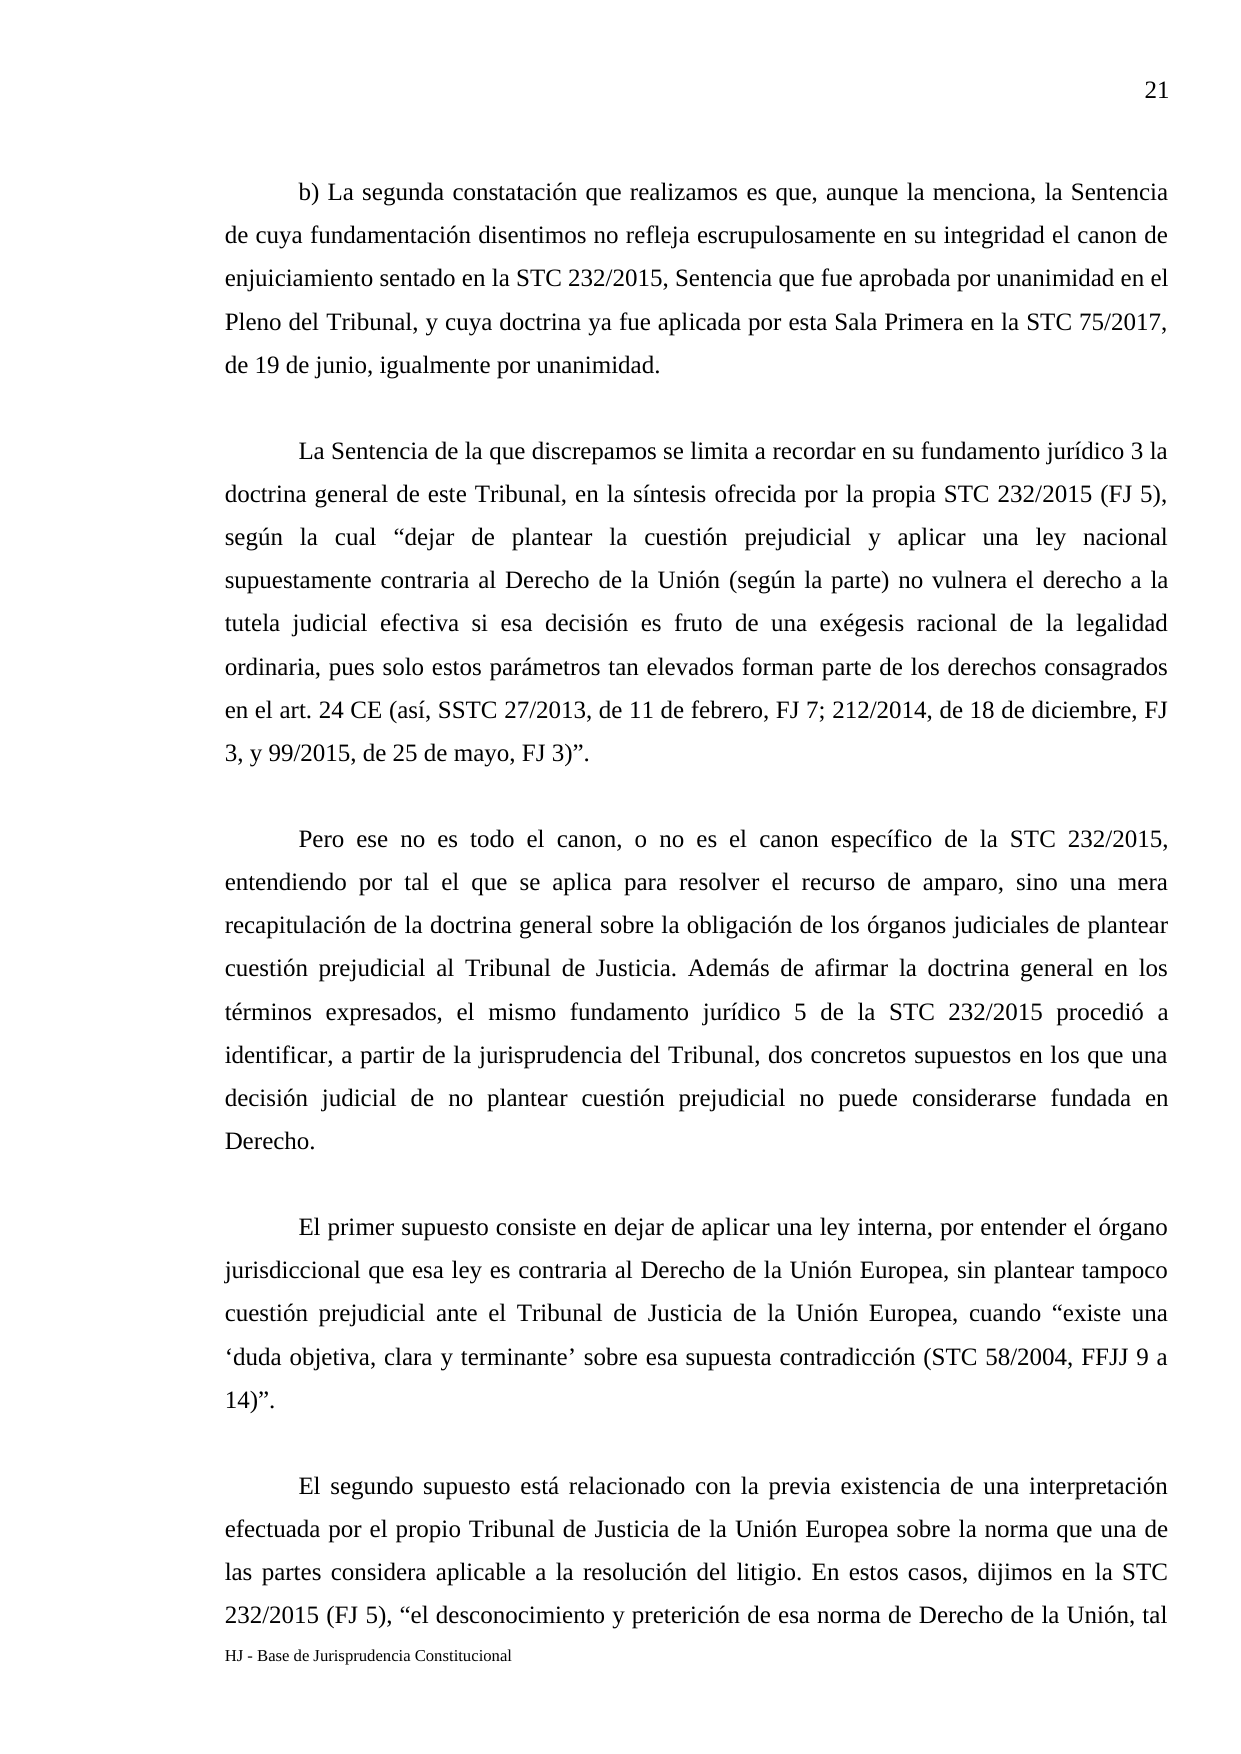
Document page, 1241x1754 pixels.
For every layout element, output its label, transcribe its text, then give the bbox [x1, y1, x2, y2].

text La Sentencia de la que discrepamos se limita a recordar en su fundamento jurídico 3 la doctrina general de este Tribunal, en la síntesis ofrecida por la propia STC 232/2015 (FJ 5), según la cual “dejar de plantear la cuestión prejudicial y aplicar una ley nacional supuestamente contraria al Derecho de la Unión (según la parte) no vulnera el derecho a la tutela judicial efectiva si esa decisión es fruto de una exégesis racional de la legalidad ordinaria, pues solo estos parámetros tan elevados forman parte de los derechos consagrados en el art. 24 CE (así, SSTC 27/2013, de 11 de febrero, FJ 7; 212/2014, de 18 de diciembre, FJ 3, y 99/2015, de 25 de mayo, FJ 3)”. [224, 436, 1169, 767]
text El primer supuesto consiste en dejar de aplicar una ley interna, por entender el órgano jurisdiccional que esa ley es contraria al Derecho de la Unión Europea, sin plantear tampoco cuestión prejudicial ante el Tribunal de Justicia de la Unión Europea, cuando “existe una ‘duda objetiva, clara y terminante’ sobre esa supuesta contradicción (STC 58/2004, FFJJ 9 a 14)”. [224, 1212, 1169, 1413]
text b) La segunda constatación que realizamos es que, aunque la menciona, la Sentencia de cuya fundamentación disentimos no refleja escrupulosamente en su integridad el canon de enjuiciamiento sentado en la STC 232/2015, Sentencia que fue aprobada por unanimidad en el Pleno del Tribunal, y cuya doctrina ya fue aplicada por esta Sala Primera en la STC 75/2017, de 19 de junio, igualmente por unanimidad. [224, 177, 1169, 378]
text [224, 1471, 1169, 1629]
text Pero ese no es todo el canon, o no es el canon específico de la STC 232/2015, entendiendo por tal el que se aplica para resolver el recurso de amparo, sino una mera recapitulación de la doctrina general sobre la obligación de los órganos judiciales de plantear cuestión prejudicial al Tribunal de Justicia. Además de afirmar la doctrina general en los términos expresados, el mismo fundamento jurídico 5 de la STC 232/2015 procedió a identificar, a partir de la jurisprudencia del Tribunal, dos concretos supuestos en los que una decisión judicial de no plantear cuestión prejudicial no puede considerarse fundada en Derecho. [224, 824, 1169, 1155]
